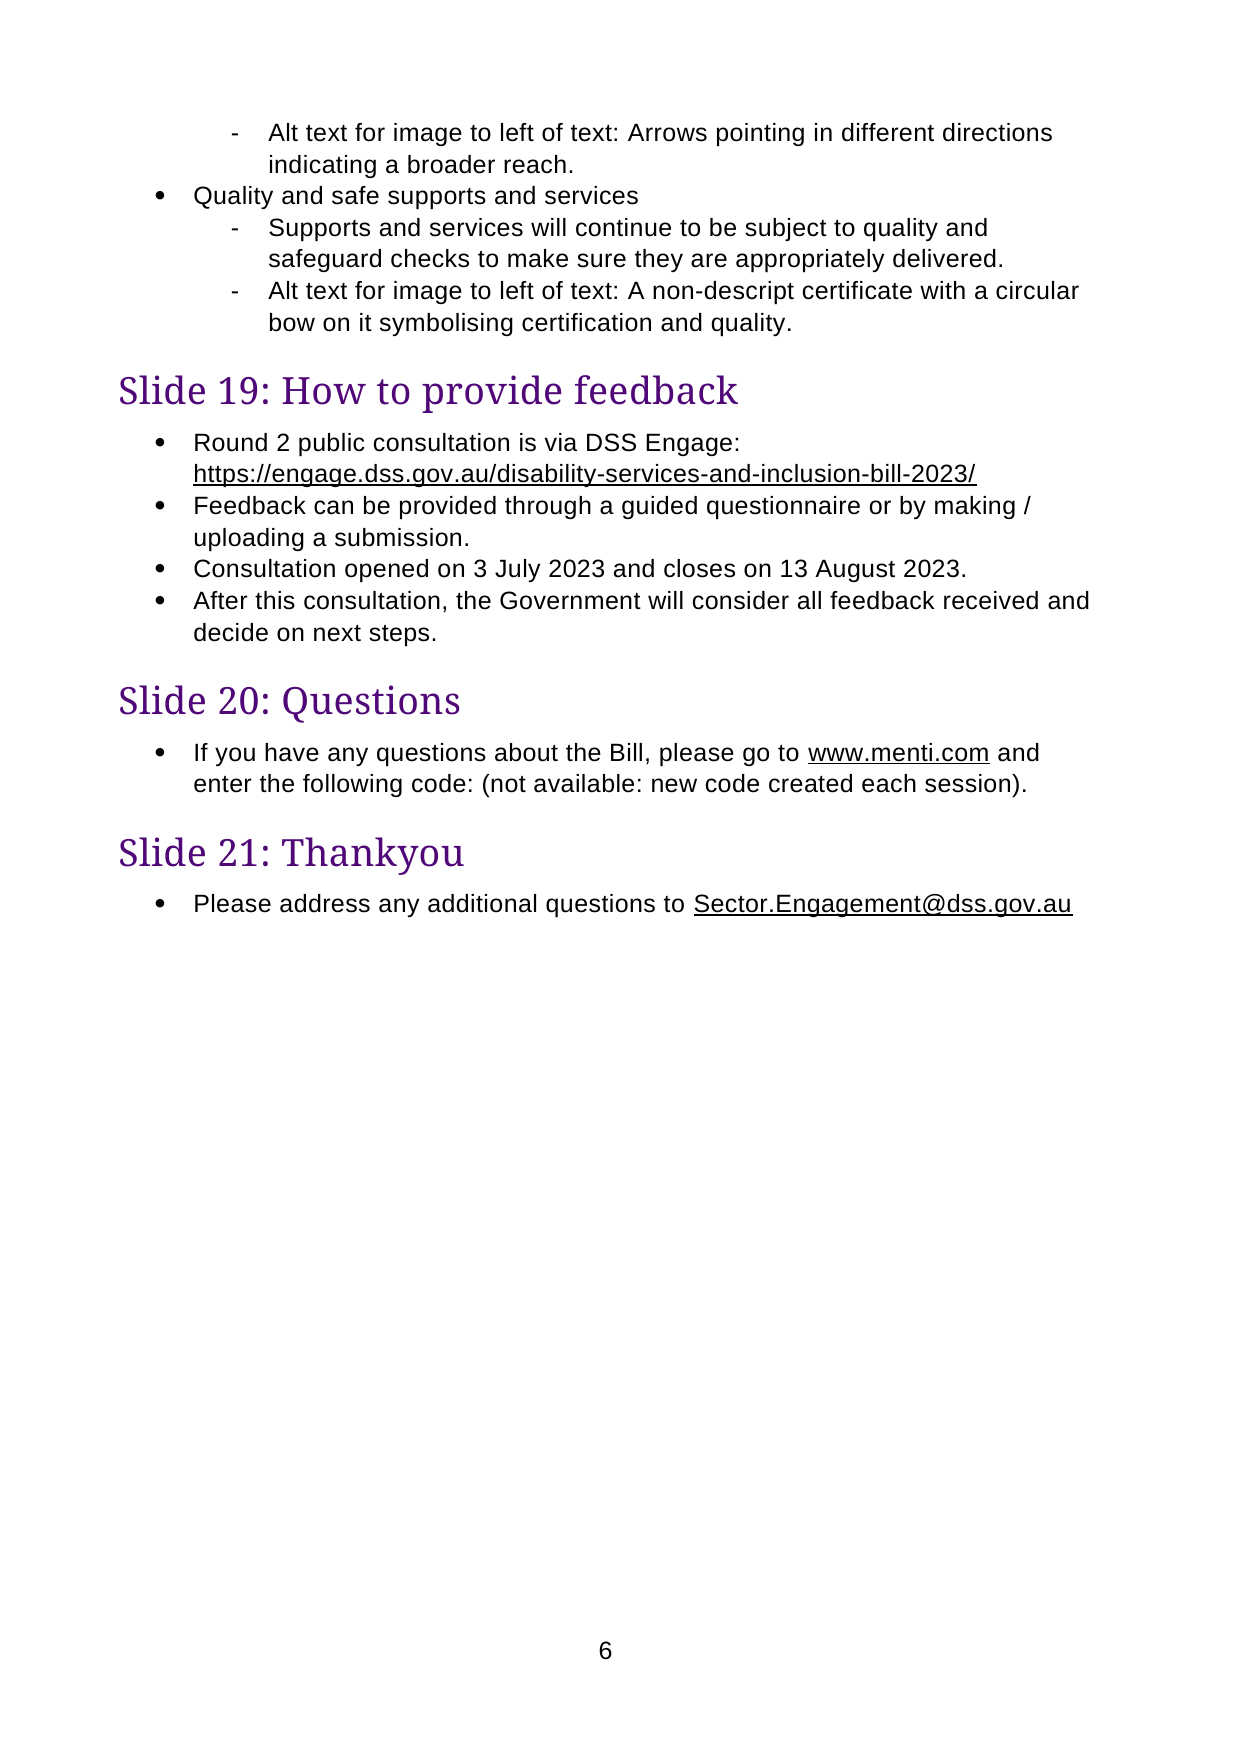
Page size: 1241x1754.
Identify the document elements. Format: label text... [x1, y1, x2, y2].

list Feedback can be provided through a guided questionnaire or by making / uploading a submission. [156, 491, 1092, 551]
list Alt text for image to left of text: A non-descript certificate with a circular bow on it symbolising certification and quality. [231, 276, 1092, 336]
list Supports and services will continue to be subject to quality and safeguard checks to make sure they are appropriately delivered. [231, 213, 1092, 273]
list Round 2 public consultation is via DSS Engage: https://engage.dss.gov.au/disability-services-and-inclusion-bill-2023/ [156, 428, 1092, 488]
list Quality and safe supports and services [156, 181, 1092, 210]
subtitle Slide 21: Thankyou [118, 826, 1092, 877]
list If you have any questions about the Bill, please go to www.menti.com and enter the following code: (not available: new code created each session). [156, 738, 1092, 798]
list After this consultation, the Government will consider all feedback received and decide on next steps. [156, 586, 1092, 646]
list Consultation opened on 3 July 2023 and closes on 13 August 2023. [156, 554, 1092, 583]
subtitle Slide 20: Questions [118, 674, 1092, 725]
list Alt text for image to left of text: Arrows pointing in different directions indicating a broader reach. [231, 118, 1092, 178]
list Please address any additional questions to Sector.Engagement@dss.gov.au [156, 889, 1092, 918]
subtitle Slide 19: How to provide feedback [118, 364, 1092, 415]
